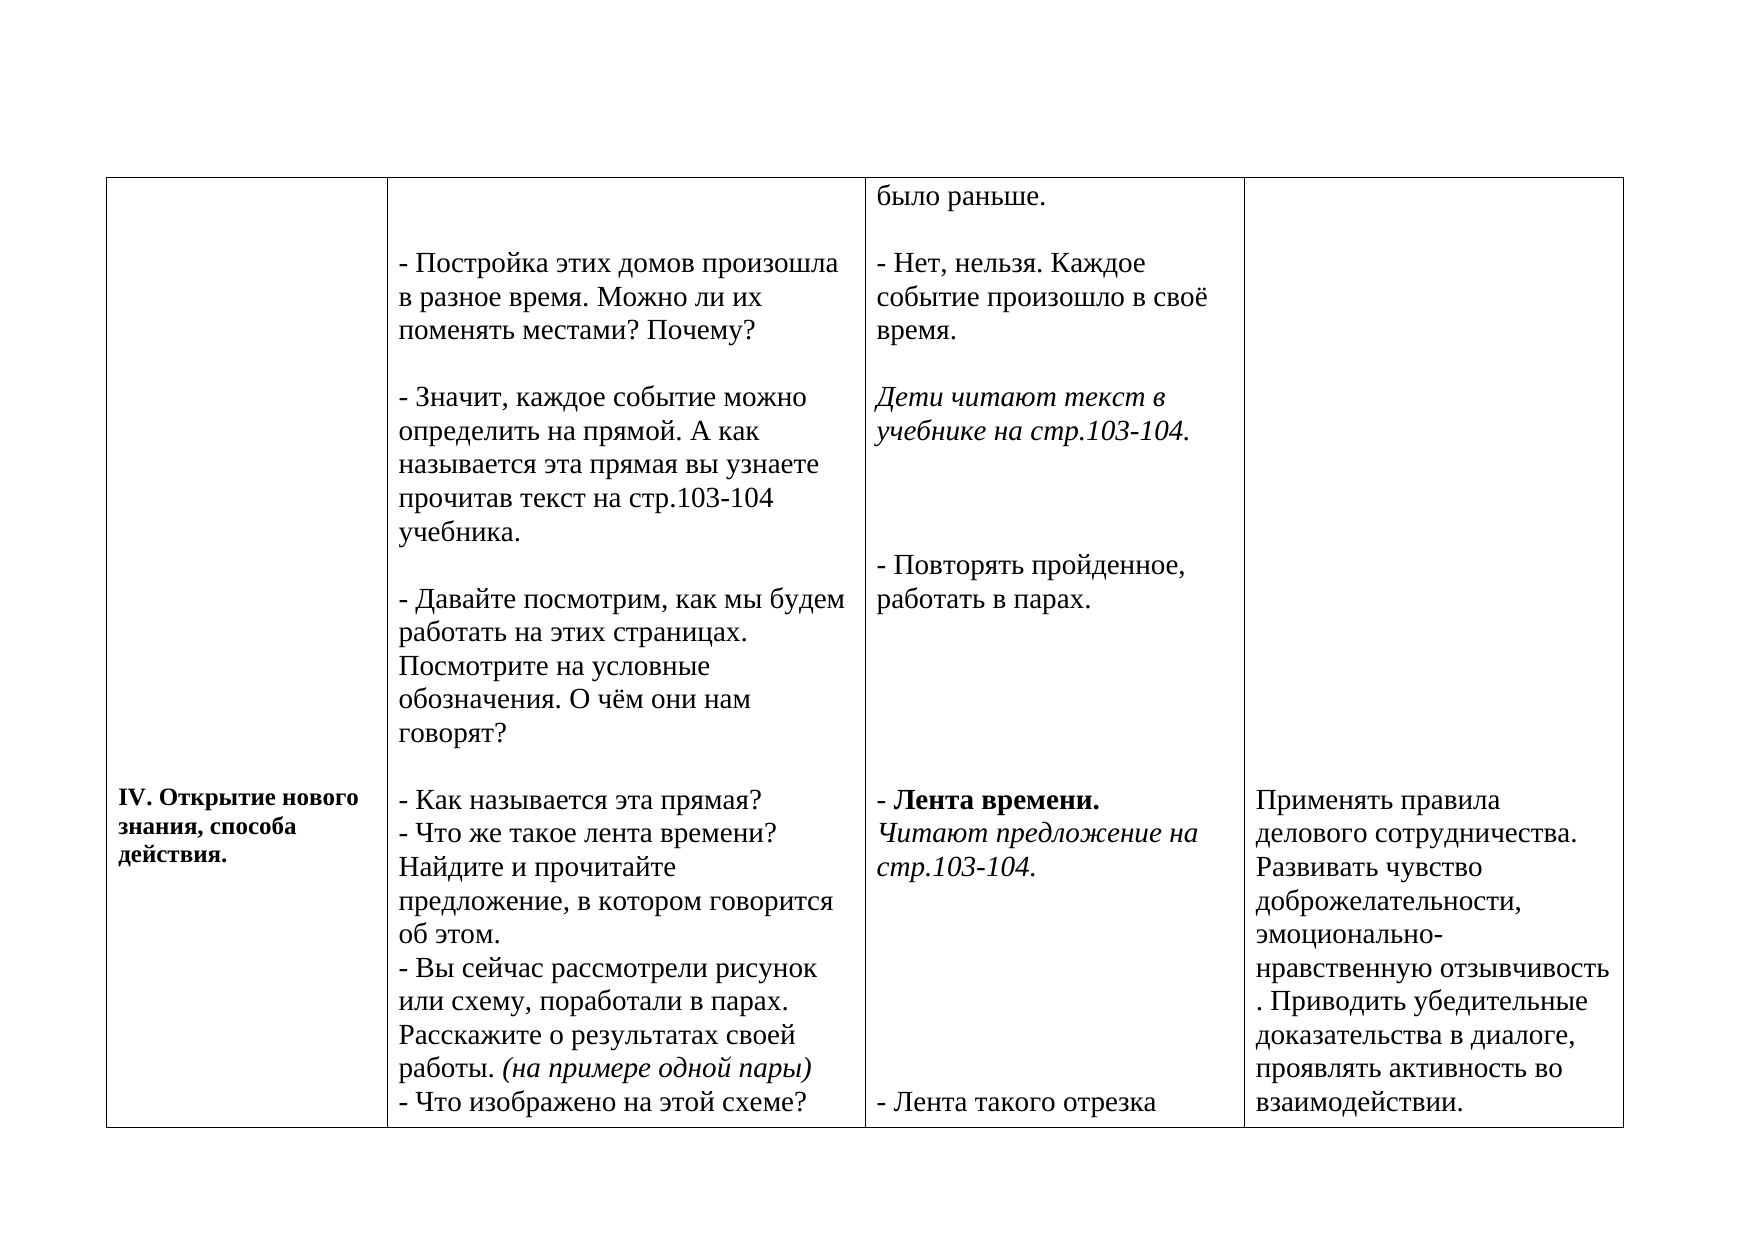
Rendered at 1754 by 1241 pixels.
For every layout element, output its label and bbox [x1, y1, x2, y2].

table_cell [1245, 178, 1623, 1127]
table_cell [107, 178, 387, 1127]
table_cell [866, 178, 1244, 1127]
table_cell [388, 178, 865, 1127]
